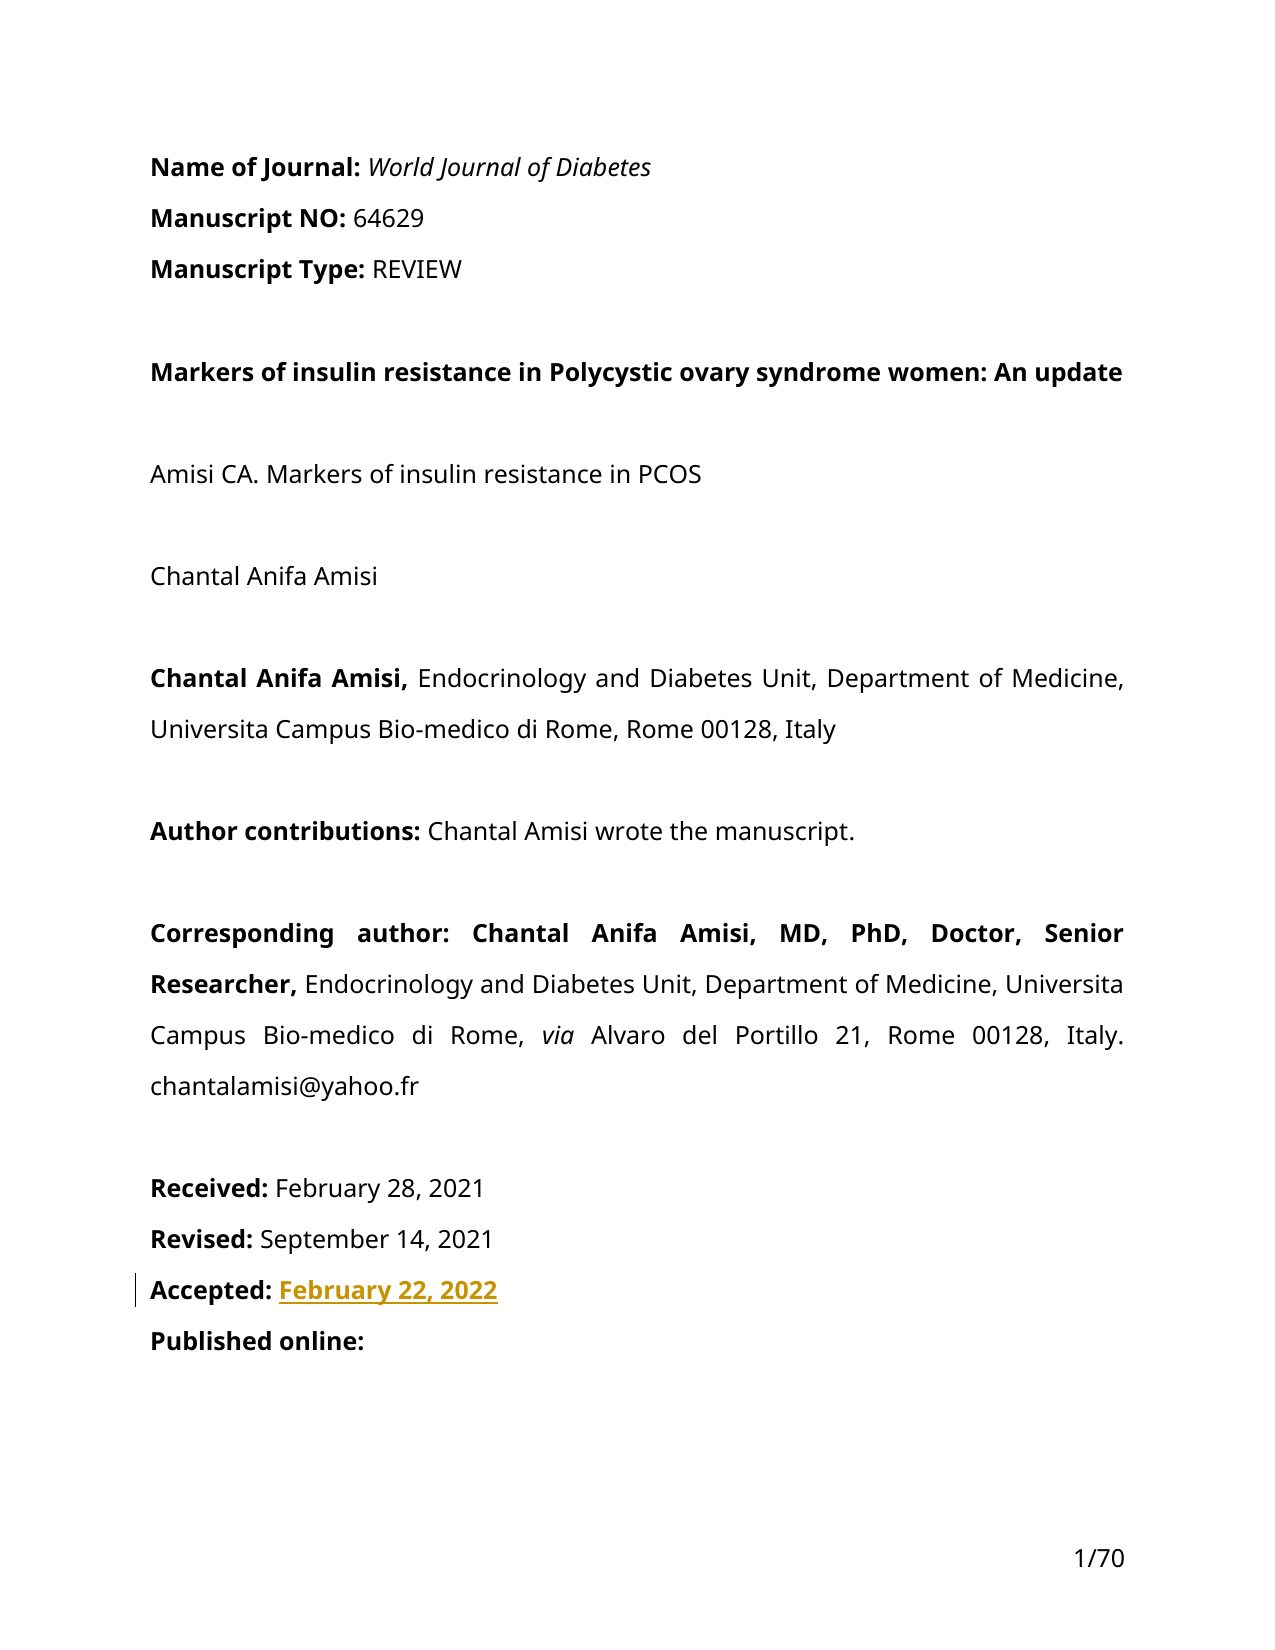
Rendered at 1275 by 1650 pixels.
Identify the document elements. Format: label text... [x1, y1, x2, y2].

text Markers of insulin resistance in Polycystic ovary syndrome women: An update [150, 354, 1125, 388]
text Chantal Anifa Amisi, Endocrinology and Diabetes Unit, Department of Medicine, Universita Campus Bio-medico di Rome, Rome 00128, Italy [150, 660, 1125, 746]
text Author contributions: Chantal Amisi wrote the manuscript. [150, 813, 1125, 848]
text Published online: [150, 1324, 1125, 1358]
text Manuscript Type: REVIEW [150, 252, 1125, 286]
text Amisi CA. Markers of insulin resistance in PCOS [150, 456, 1125, 490]
text Manuscript NO: 64629 [150, 201, 1125, 235]
text Revised: September 14, 2021 [150, 1222, 1125, 1256]
text Corresponding author: Chantal Anifa Amisi, MD, PhD, Doctor, Senior Researcher, Endocrinology and Diabetes Unit, Department of Medicine, Universita Campus Bio-medico di Rome, via Alvaro del Portillo 21, Rome 00128, Italy. chantalamisi@yahoo.fr [150, 916, 1125, 1103]
text Chantal Anifa Amisi [150, 558, 1125, 592]
text Accepted: [150, 1273, 1125, 1307]
text Name of Journal: World Journal of Diabetes [150, 150, 1125, 184]
text Received: February 28, 2021 [150, 1171, 1125, 1205]
